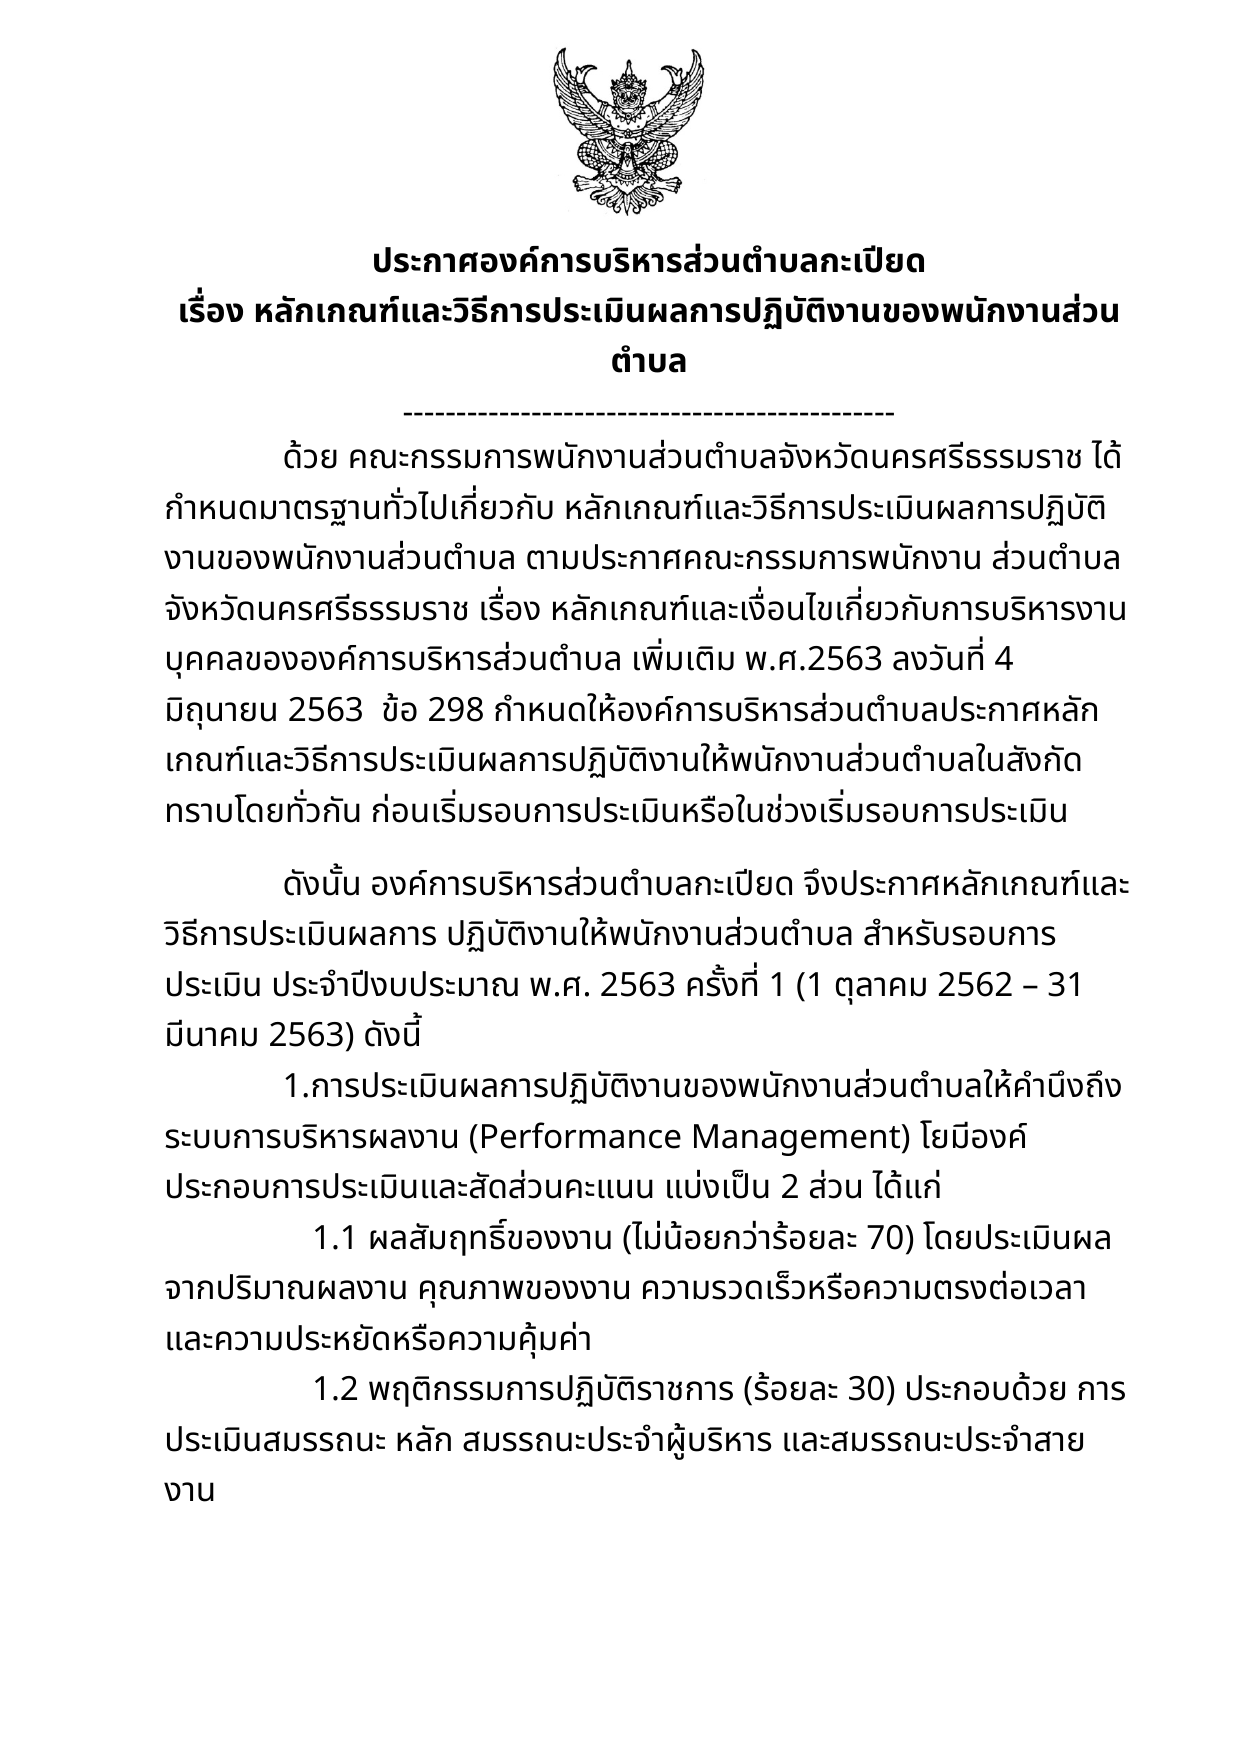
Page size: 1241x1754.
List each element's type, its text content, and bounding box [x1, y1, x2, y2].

picture [548, 42, 711, 222]
text 1.1 ผลสัมฤทธิ์ของงาน (ไม่น้อยกว่าร้อยละ 70) โดยประเมินผลจากปริมาณผลงาน คุณภาพของงาน ความรวดเร็วหรือความตรงต่อเวลา และความประหยัดหรือความคุ้มค่า [164, 1214, 1134, 1365]
text 1.การประเมินผลการปฏิบัติงานของพนักงานส่วนตำบลให้คำนึงถึงระบบการบริหารผลงาน (Performance Management) โยมีองค์ประกอบการประเมินและสัดส่วนคะแนน แบ่งเป็น 2 ส่วน ได้แก่ [164, 1062, 1134, 1214]
text ---------------------------------------------- [164, 388, 1134, 433]
text เรื่อง หลักเกณฑ์และวิธีการประเมินผลการปฏิบัติงานของพนักงานส่วนตำบล [164, 287, 1134, 388]
text ประกาศองค์การบริหารส่วนตำบลกะเปียด [164, 237, 1134, 287]
text 1.2 พฤติกรรมการปฏิบัติราชการ (ร้อยละ 30) ประกอบด้วย การประเมินสมรรถนะ หลัก สมรรถนะประจำผู้บริหาร และสมรรถนะประจำสายงาน [164, 1365, 1134, 1517]
text ดังนั้น องค์การบริหารส่วนตำบลกะเปียด จึงประกาศหลักเกณฑ์และวิธีการประเมินผลการ ปฏิบัติงานให้พนักงานส่วนตำบล สำหรับรอบการประเมิน ประจำปีงบประมาณ พ.ศ. 2563 ครั้งที่ 1 (1 ตุลาคม 2562 – 31 มีนาคม 2563) ดังนี้ [164, 860, 1134, 1062]
text ด้วย คณะกรรมการพนักงานส่วนตำบลจังหวัดนครศรีธรรมราช ได้กำหนดมาตรฐานทั่วไปเกี่ยวกับ หลักเกณฑ์และวิธีการประเมินผลการปฏิบัติงานของพนักงานส่วนตำบล ตามประกาศคณะกรรมการพนักงาน ส่วนตำบลจังหวัดนครศรีธรรมราช เรื่อง หลักเกณฑ์และเงื่อนไขเกี่ยวกับการบริหารงานบุคคลขององค์การบริหารส่วนตำบล เพิ่มเติม พ.ศ.2563 ลงวันที่ 4 มิถุนายน 2563 ข้อ 298 กำหนดให้องค์การบริหารส่วนตำบลประกาศหลักเกณฑ์และวิธีการประเมินผลการปฏิบัติงานให้พนักงานส่วนตำบลในสังกัดทราบโดยทั่วกัน ก่อนเริ่มรอบการประเมินหรือในช่วงเริ่มรอบการประเมิน [164, 433, 1134, 837]
